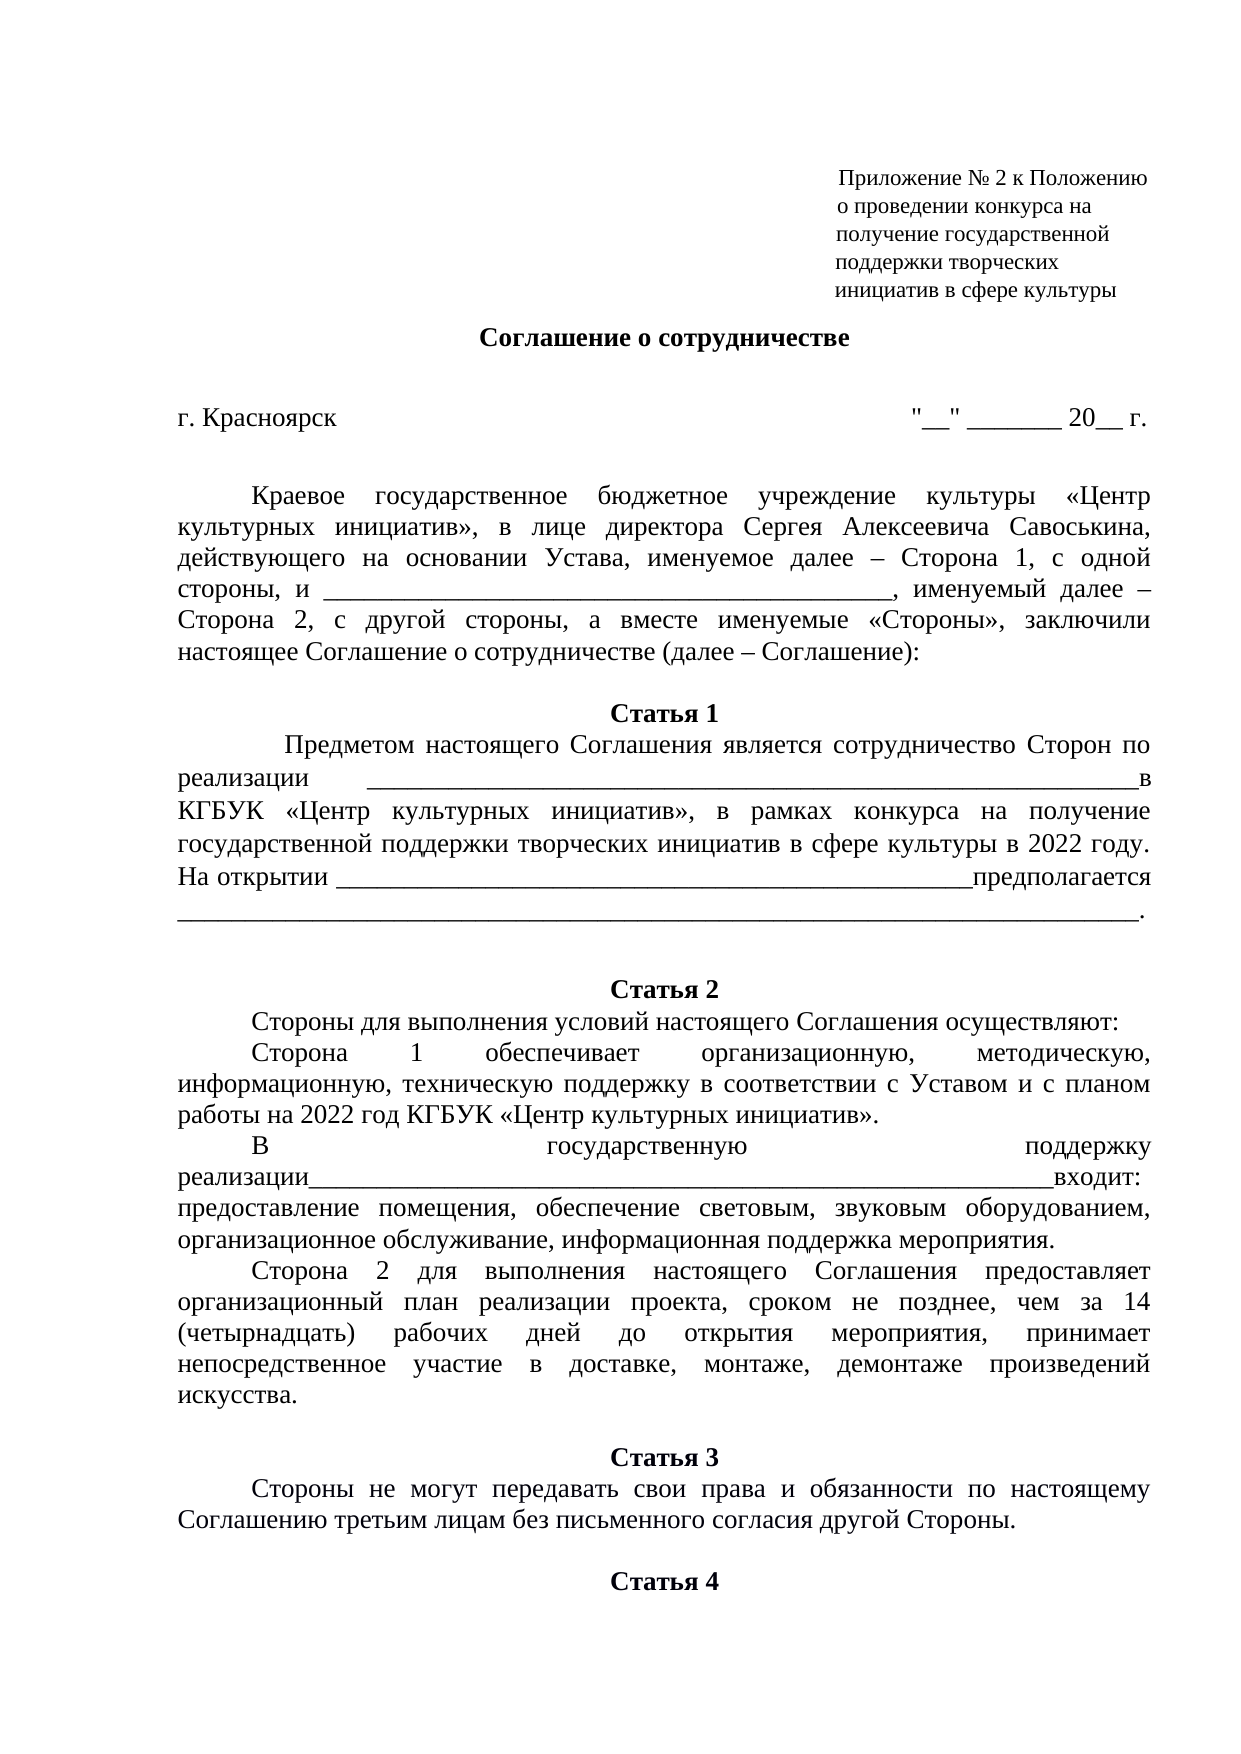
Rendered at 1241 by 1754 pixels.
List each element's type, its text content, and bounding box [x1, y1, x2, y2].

text Сторона 2 для выполнения настоящего Соглашения предоставляет организационный план реализации проекта, сроком не позднее, чем за 14 (четырнадцать) рабочих дней до открытия мероприятия, принимает непосредственное участие в доставке, монтаже, демонтаже произведений искусства. [177, 1254, 1152, 1409]
text В государственную поддержку реализации_______________________________________________________входит: [177, 1129, 1152, 1192]
text Соглашение о сотрудничестве [177, 321, 1152, 352]
text предоставление помещения, обеспечение световым, звуковым оборудованием, организационное обслуживание, информационная поддержка мероприятия. [177, 1192, 1152, 1254]
text Статья 1 [177, 697, 1152, 728]
list Приложение № 2 к Положению [252, 164, 1152, 191]
list о проведении конкурса на [252, 192, 1152, 219]
text Предметом настоящего Соглашения является сотрудничество Сторон по реализации _________________________________________________________в КГБУК «Центр культурных инициатив», в рамках конкурса на получение государственной поддержки творческих инициатив в сфере культуры в 2022 году. На открытии _______________________________________________предполагается _______________________________________________________________________. [177, 728, 1152, 924]
text Статья 3 [177, 1441, 1152, 1472]
text Сторона 1 обеспечивает организационную, методическую, информационную, техническую поддержку в соответствии с Уставом и с планом работы на 2022 год КГБУК «Центр культурных инициатив». [177, 1036, 1152, 1129]
text г. Красноярск "__" _______ 20__ г. [177, 401, 1152, 433]
text Статья 4 [177, 1565, 1152, 1596]
text Статья 2 [177, 973, 1152, 1005]
list поддержки творческих [252, 248, 1152, 274]
list инициатив в сфере культуры [252, 276, 1152, 302]
text Стороны для выполнения условий настоящего Соглашения осуществляют: [177, 1005, 1152, 1036]
text Стороны не могут передавать свои права и обязанности по настоящему Соглашению третьим лицам без письменного согласия другой Стороны. [177, 1472, 1152, 1534]
text Краевое государственное бюджетное учреждение культуры «Центр культурных инициатив», в лице директора Сергея Алексеевича Савоськина, действующего на основании Устава, именуемое далее – Сторона 1, с одной стороны, и __________________________________________, именуемый далее – Сторона 2, с другой стороны, а вместе именуемые «Стороны», заключили настоящее Соглашение о сотрудничестве (далее – Соглашение): [177, 479, 1152, 666]
list получение государственной [252, 220, 1152, 247]
